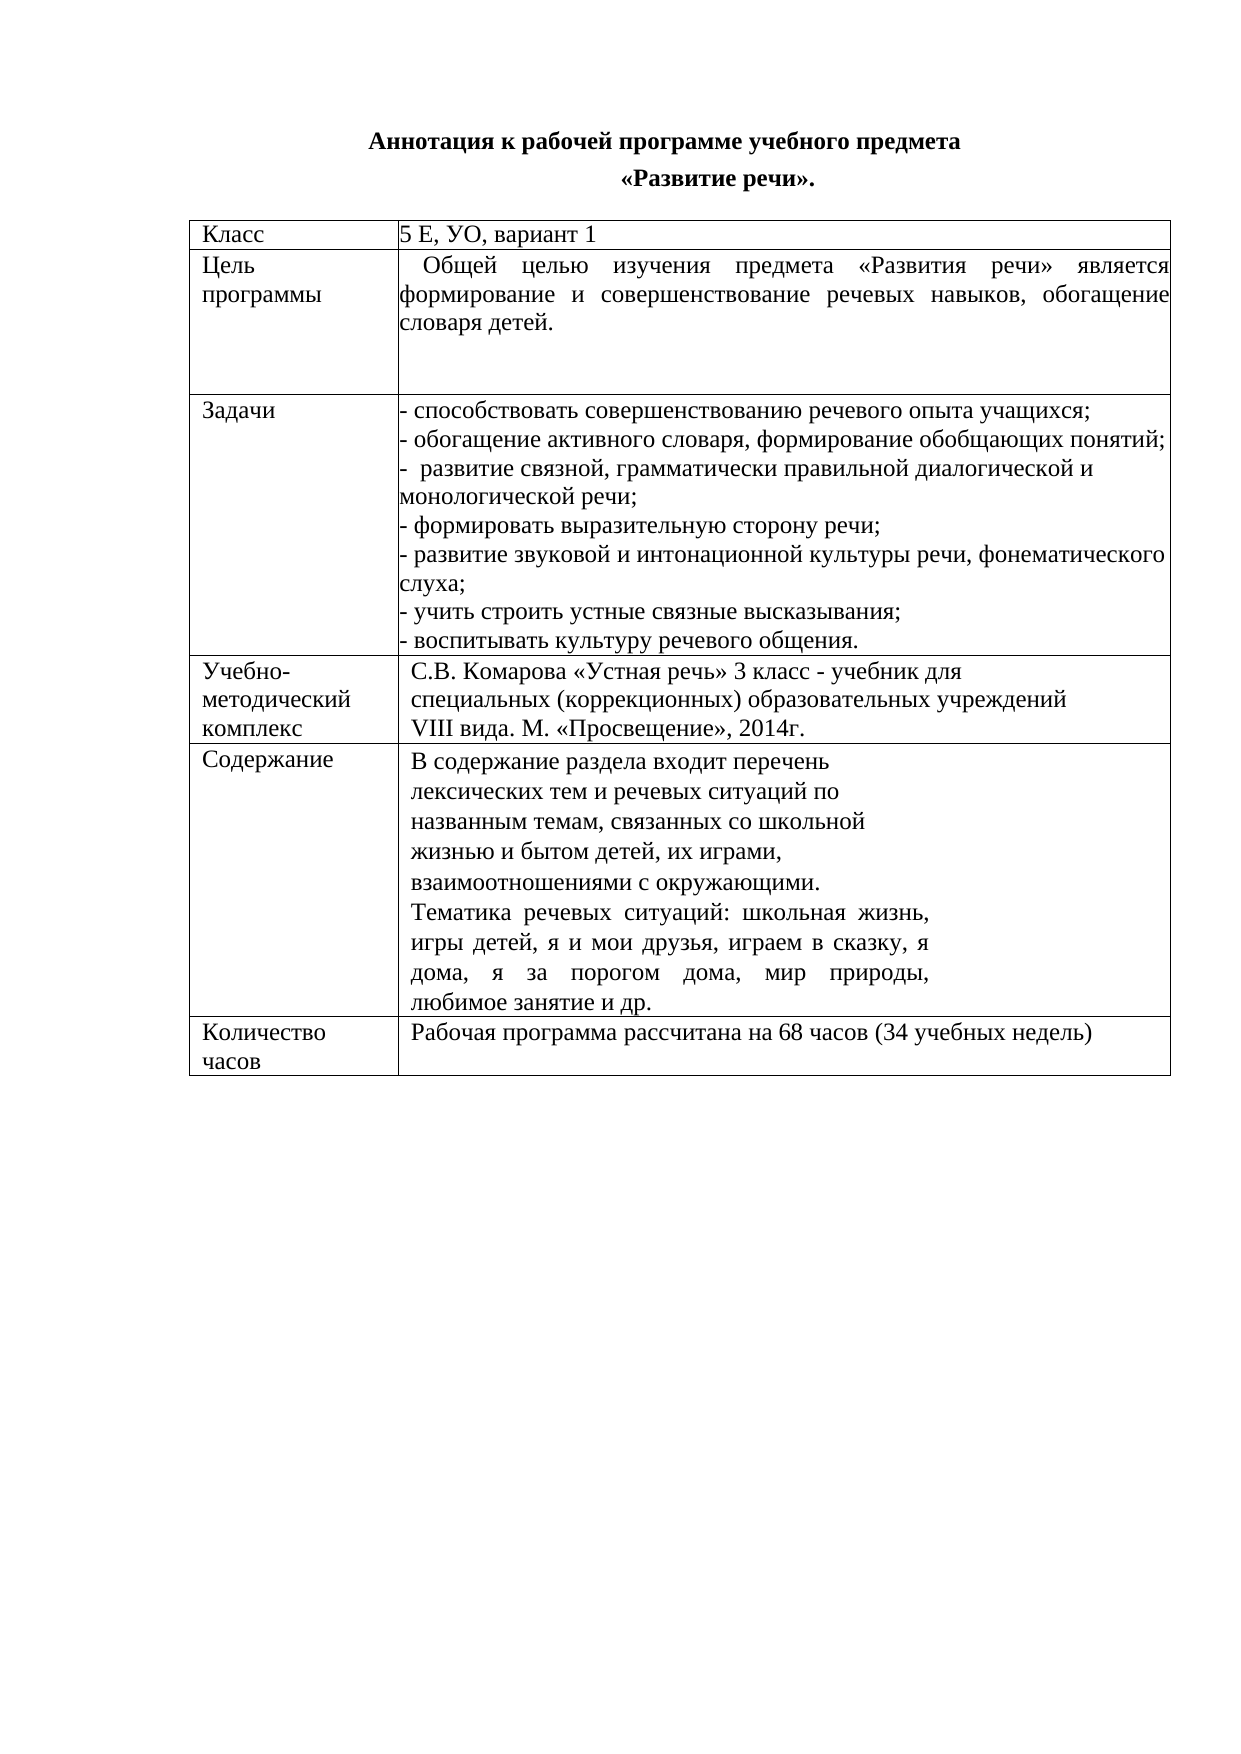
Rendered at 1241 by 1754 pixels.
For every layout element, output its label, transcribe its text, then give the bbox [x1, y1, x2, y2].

table_header Класс [190, 221, 398, 249]
table_cell Общей целью изучения предмета «Развития речи» является формирование и совершенствование речевых навыков, обогащение словаря детей. [399, 250, 1170, 394]
table_cell Рабочая программа рассчитана на 68 часов (34 учебных недель) [399, 1017, 1170, 1075]
table_cell Цель программы [190, 250, 398, 394]
table_cell С.В. Комарова «Устная речь» 3 класс - учебник для специальных (коррекционных) образовательных учреждений VIII вида. М. «Просвещение», 2014г. [399, 656, 1170, 743]
table_cell Содержание [190, 744, 398, 1016]
table_header 5 Е, УО, вариант 1 [399, 221, 1170, 249]
table_cell В содержание раздела входит перечень лексических тем и речевых ситуаций по названным темам, связанных со школьной жизнью и бытом детей, их играми, взаимоотношениями с окружающими. Тематика речевых ситуаций: школьная жизнь, игры детей, я и мои друзья, играем в сказку, я дома, я за порогом дома, мир природы, любимое занятие и др. [399, 744, 1170, 1016]
table_cell Количество часов [190, 1017, 398, 1075]
text Аннотация к рабочей программе учебного предмета [177, 126, 1152, 155]
table_cell Задачи [190, 395, 398, 655]
text «Развитие речи». [283, 163, 1152, 191]
table_cell Учебно- методический комплекс [190, 656, 398, 743]
